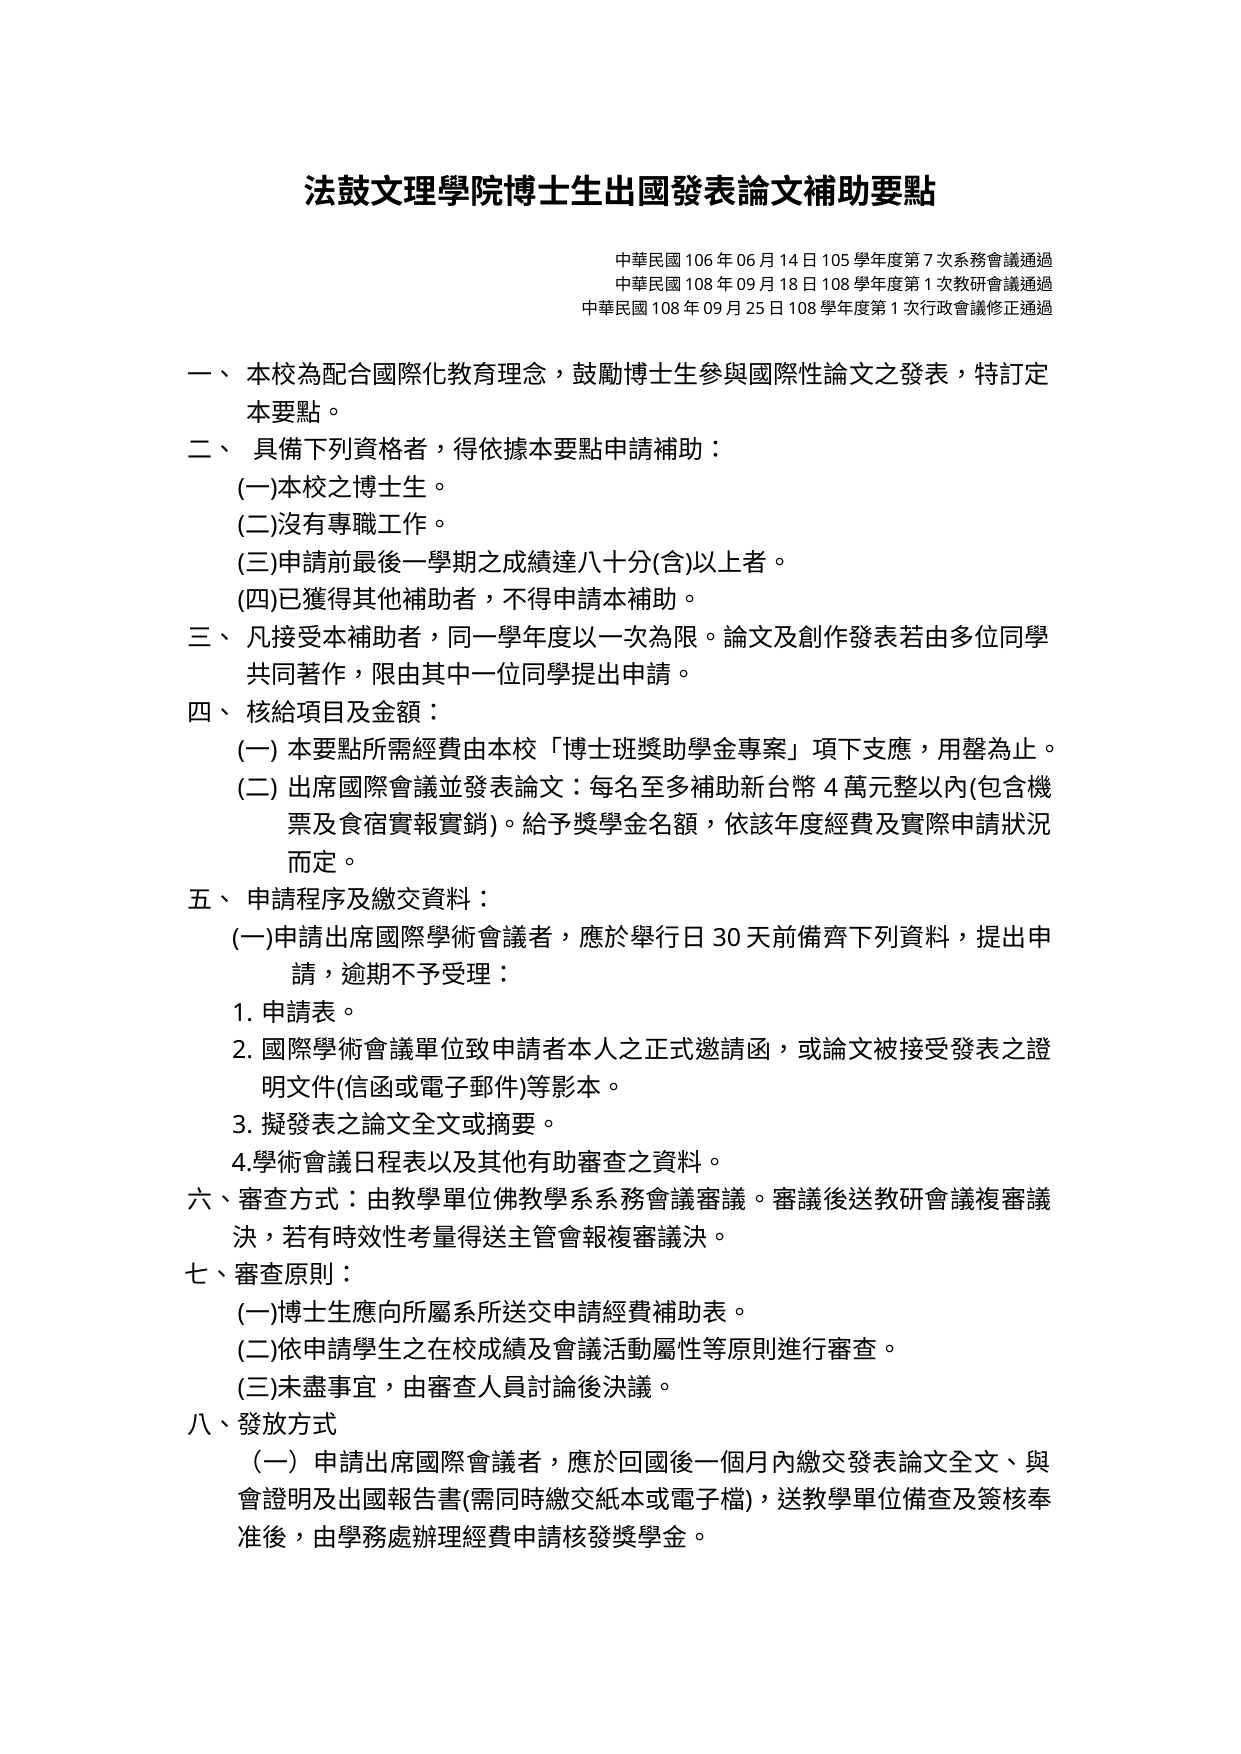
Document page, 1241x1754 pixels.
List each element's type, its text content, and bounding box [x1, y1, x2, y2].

text 中華民國106年06月14日105學年度第7次系務會議通過 [237, 247, 1053, 271]
list 擬發表之論文全文或摘要。 [232, 1104, 1053, 1141]
list 核給項目及金額： [187, 691, 1053, 729]
text (三)申請前最後一學期之成績達八十分(含)以上者。 [187, 541, 1053, 579]
list 凡接受本補助者，同一學年度以一次為限。論文及創作發表若由多位同學共同著作，限由其中一位同學提出申請。 [187, 616, 1053, 691]
text (一)博士生應向所屬系所送交申請經費補助表。 [187, 1291, 1053, 1329]
text (三)未盡事宜，由審查人員討論後決議。 [187, 1366, 1053, 1404]
text 中華民國108年09月25日108學年度第1次行政會議修正通過 [187, 295, 1053, 319]
list 國際學術會議單位致申請者本人之正式邀請函，或論文被接受發表之證明文件(信函或電子郵件)等影本。 [232, 1029, 1053, 1104]
list 本要點所需經費由本校「博士班獎助學金專案」項下支應，用罄為止。 [237, 729, 1053, 766]
text (四)已獲得其他補助者，不得申請本補助。 [187, 579, 1053, 616]
list 具備下列資格者，得依據本要點申請補助： [187, 429, 1073, 466]
text 七、審查原則： [184, 1254, 1053, 1291]
text (二)依申請學生之在校成績及會議活動屬性等原則進行審查。 [187, 1329, 1053, 1366]
text (一)申請出席國際學術會議者，應於舉行日30天前備齊下列資料，提出申請，逾期不予受理： [232, 916, 1053, 991]
text (二)沒有專職工作。 [187, 504, 1053, 541]
text 法鼓文理學院博士生出國發表論文補助要點 [187, 164, 1053, 213]
text 六、審查方式：由教學單位佛教學系系務會議審議。審議後送教研會議複審議決，若有時效性考量得送主管會報複審議決。 [187, 1179, 1053, 1254]
text (一)本校之博士生。 [187, 466, 1053, 504]
list 出席國際會議並發表論文：每名至多補助新台幣4萬元整以內(包含機票及食宿實報實銷)。給予獎學金名額，依該年度經費及實際申請狀況而定。 [237, 766, 1053, 879]
list 本校為配合國際化教育理念，鼓勵博士生參與國際性論文之發表，特訂定本要點。 [187, 354, 1053, 429]
text 4.學術會議日程表以及其他有助審查之資料。 [202, 1141, 1053, 1179]
list 申請程序及繳交資料： [187, 879, 1053, 916]
text 八、發放方式 [187, 1404, 1053, 1441]
text 中華民國108年09月18日108學年度第1次教研會議通過 [237, 271, 1053, 295]
list 申請表。 [232, 991, 1053, 1029]
text （一）申請出席國際會議者，應於回國後一個月內繳交發表論文全文、與會證明及出國報告書(需同時繳交紙本或電子檔)，送教學單位備查及簽核奉准後，由學務處辦理經費申請核發獎學金。 [237, 1441, 1053, 1554]
